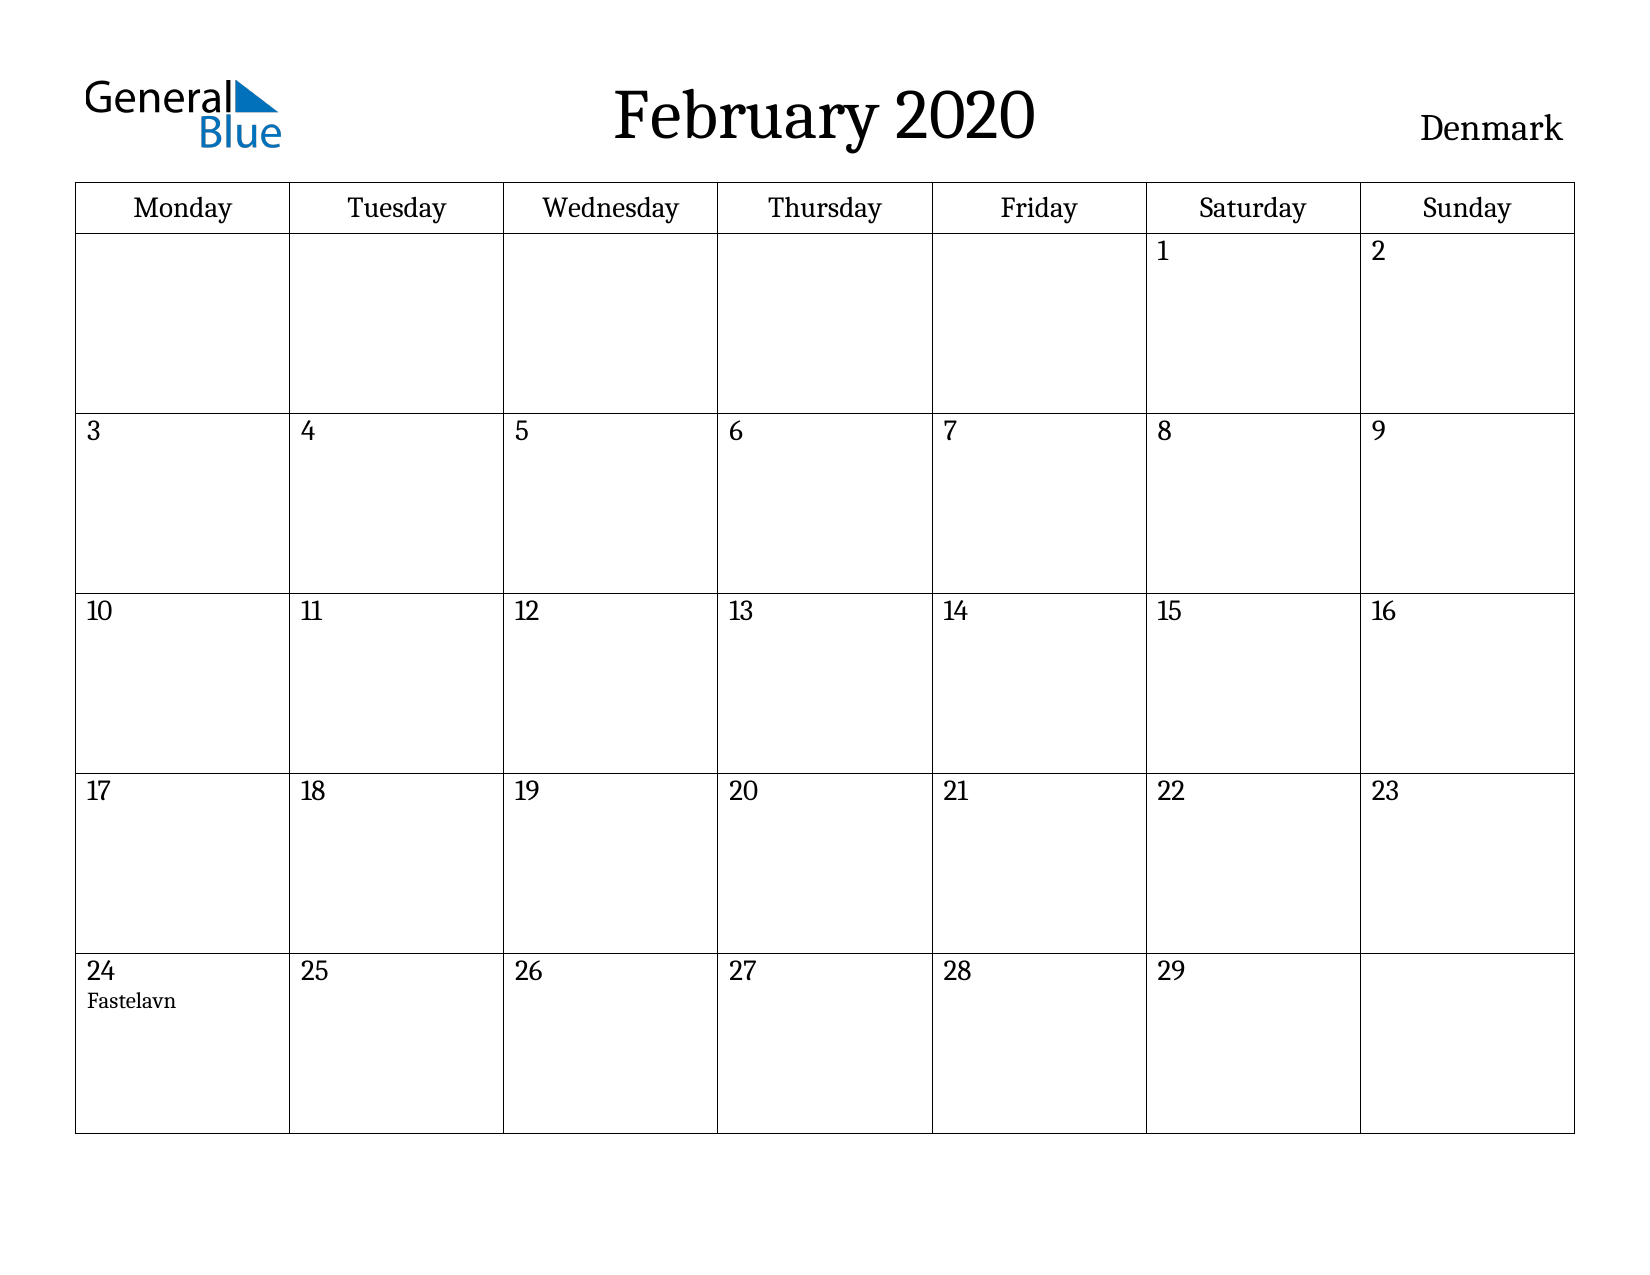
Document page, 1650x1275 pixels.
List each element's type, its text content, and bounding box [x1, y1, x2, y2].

table_cell Monday [76, 183, 289, 233]
table_cell [504, 988, 717, 1133]
table_cell [290, 627, 503, 773]
table_cell [1361, 627, 1574, 773]
table_cell 17 [76, 774, 289, 807]
table_cell [76, 267, 289, 413]
table_cell 7 [933, 414, 1146, 447]
table_cell 23 [1361, 774, 1574, 807]
table_cell 6 [718, 414, 932, 447]
table_cell [290, 988, 503, 1133]
table_cell [718, 988, 932, 1133]
table_cell [290, 267, 503, 413]
table_cell 2 [1361, 234, 1574, 267]
table_cell 12 [504, 594, 717, 627]
table_cell 10 [76, 594, 289, 627]
table_cell [504, 267, 717, 413]
table_cell Friday [933, 183, 1146, 233]
table_header Denmark [1146, 75, 1574, 182]
table_cell 27 [718, 954, 932, 987]
table_cell Wednesday [504, 183, 717, 233]
table_cell [933, 988, 1146, 1133]
table_cell 18 [290, 774, 503, 807]
table_cell [76, 627, 289, 773]
table_cell [718, 627, 932, 773]
table_cell [290, 234, 503, 267]
table_cell 25 [290, 954, 503, 987]
table_cell [504, 448, 717, 593]
table_cell [1147, 627, 1360, 773]
table_cell [718, 448, 932, 593]
table_cell 24 [76, 954, 289, 987]
table_cell 5 [504, 414, 717, 447]
table_header February 2020 [504, 75, 1146, 182]
table_cell 15 [1147, 594, 1360, 627]
table_cell [76, 448, 289, 593]
table_cell [1361, 954, 1574, 987]
picture [86, 80, 281, 148]
table_cell [1361, 988, 1574, 1133]
table_cell [290, 808, 503, 953]
table_cell 21 [933, 774, 1146, 807]
table_header [76, 75, 503, 182]
table_cell [1147, 808, 1360, 953]
table_cell [1361, 267, 1574, 413]
table_cell 4 [290, 414, 503, 447]
table_cell [718, 808, 932, 953]
table_cell [290, 448, 503, 593]
table_cell [1361, 448, 1574, 593]
table_cell 8 [1147, 414, 1360, 447]
table_cell [1147, 988, 1360, 1133]
table_cell Thursday [718, 183, 932, 233]
table_cell [1147, 267, 1360, 413]
table_cell 14 [933, 594, 1146, 627]
table_cell [718, 267, 932, 413]
table_cell 19 [504, 774, 717, 807]
table_cell [76, 234, 289, 267]
table_cell [718, 234, 932, 267]
table_cell 26 [504, 954, 717, 987]
table_cell 29 [1147, 954, 1360, 987]
table_cell 28 [933, 954, 1146, 987]
table_cell 20 [718, 774, 932, 807]
table_cell Saturday [1147, 183, 1360, 233]
table_cell [504, 627, 717, 773]
table_cell 1 [1147, 234, 1360, 267]
table_cell [933, 448, 1146, 593]
table_cell [504, 234, 717, 267]
table_cell Tuesday [290, 183, 503, 233]
table_cell [1147, 448, 1360, 593]
table_cell 16 [1361, 594, 1574, 627]
table_cell 11 [290, 594, 503, 627]
table_cell Sunday [1361, 183, 1574, 233]
table_cell [933, 267, 1146, 413]
table_cell [933, 234, 1146, 267]
table_cell 3 [76, 414, 289, 447]
table_cell [76, 808, 289, 953]
table_cell 13 [718, 594, 932, 627]
table_cell [933, 627, 1146, 773]
table_cell [1361, 808, 1574, 953]
table_cell Fastelavn [76, 988, 289, 1133]
table_cell 22 [1147, 774, 1360, 807]
table_cell 9 [1361, 414, 1574, 447]
table_cell [933, 808, 1146, 953]
table_cell [504, 808, 717, 953]
